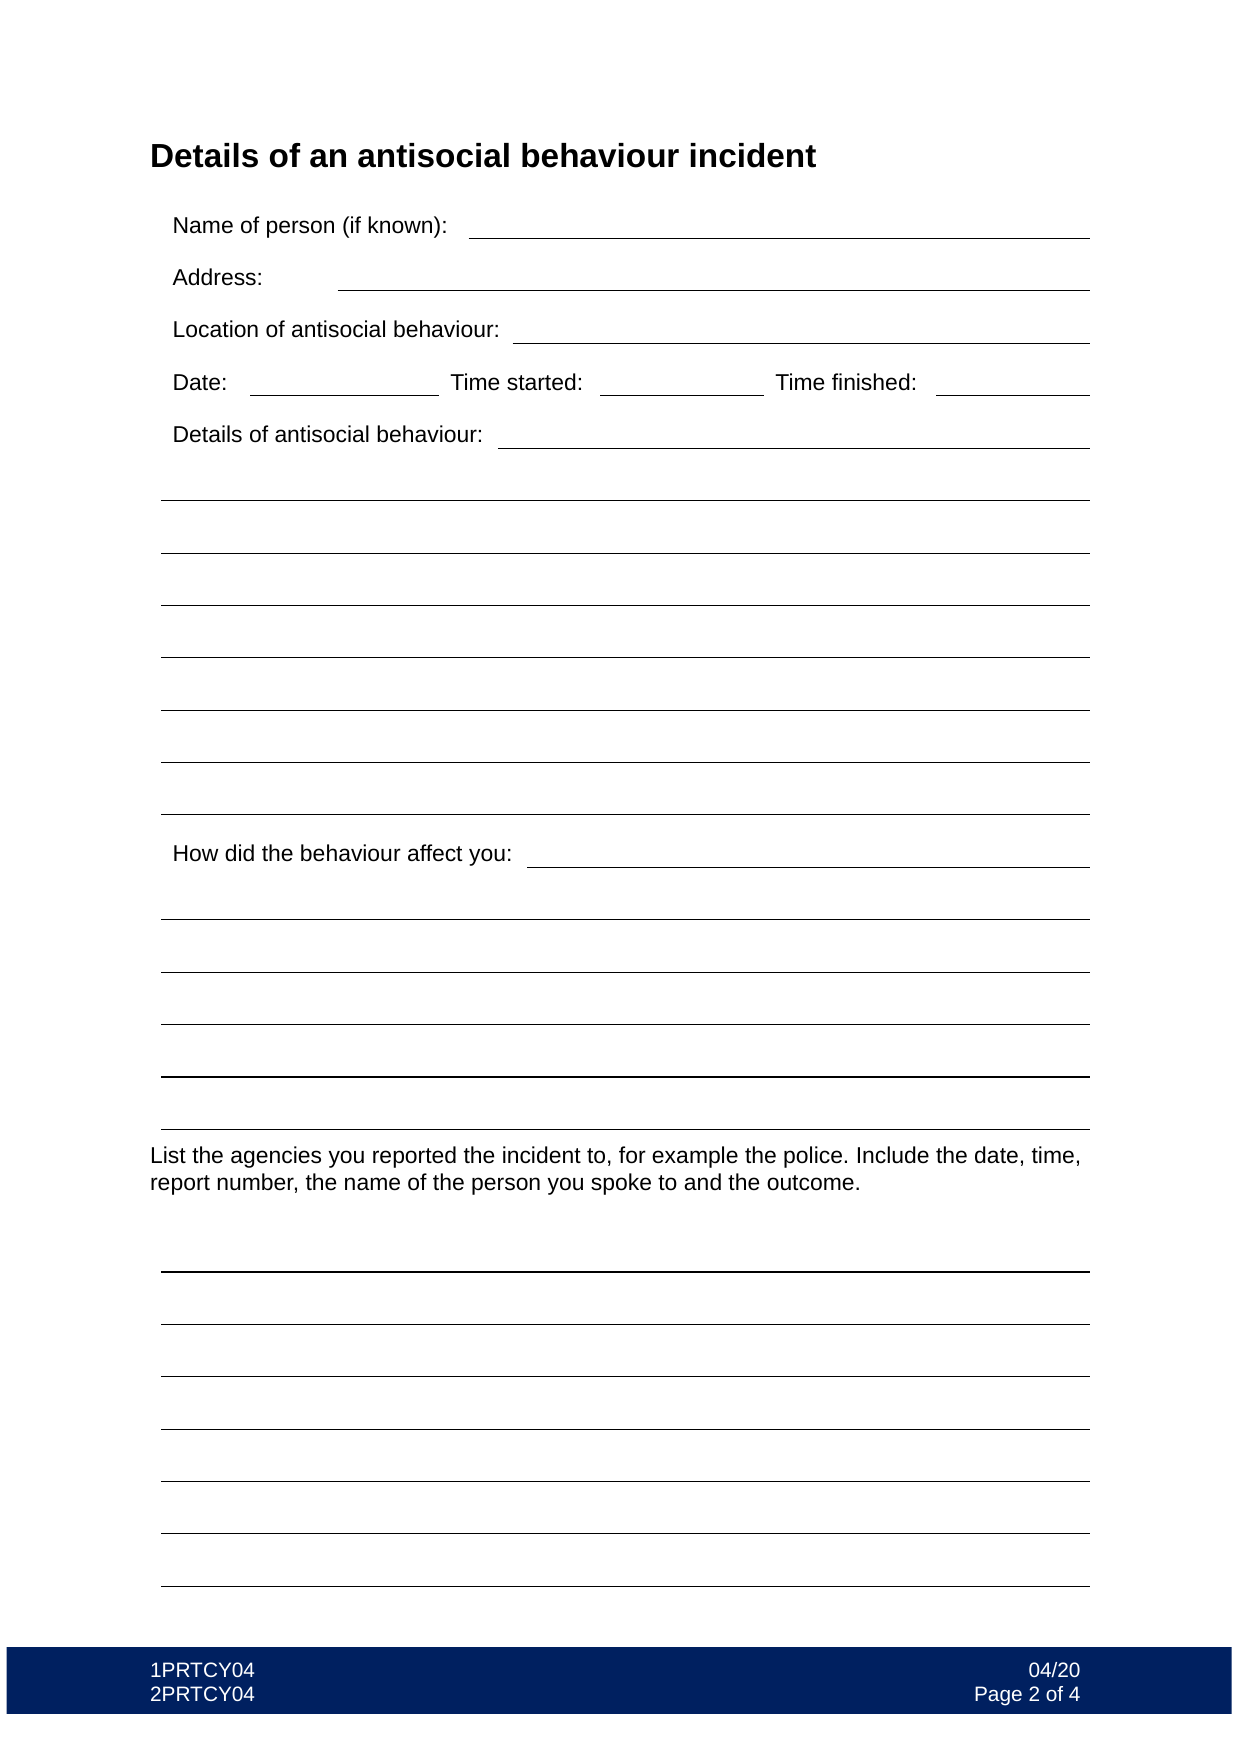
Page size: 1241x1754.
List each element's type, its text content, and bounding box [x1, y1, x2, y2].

table_cell Time started: [439, 343, 600, 395]
table_header Name of person (if known): [161, 187, 468, 238]
text List the agencies you reported the incident to, for example the police. Include the date, time, report number, the name of the person you spoke to and the outcome. [150, 1142, 1090, 1195]
table_cell Time finished: [764, 344, 936, 395]
table_cell Date: [161, 343, 250, 395]
table_cell How did the behaviour affect you: [161, 815, 527, 867]
table_cell Location of antisocial behaviour: [161, 290, 513, 343]
table_cell Address: [161, 238, 337, 290]
table_cell Details of antisocial behaviour: [161, 395, 498, 448]
subtitle Details of an antisocial behaviour incident [150, 136, 1090, 174]
